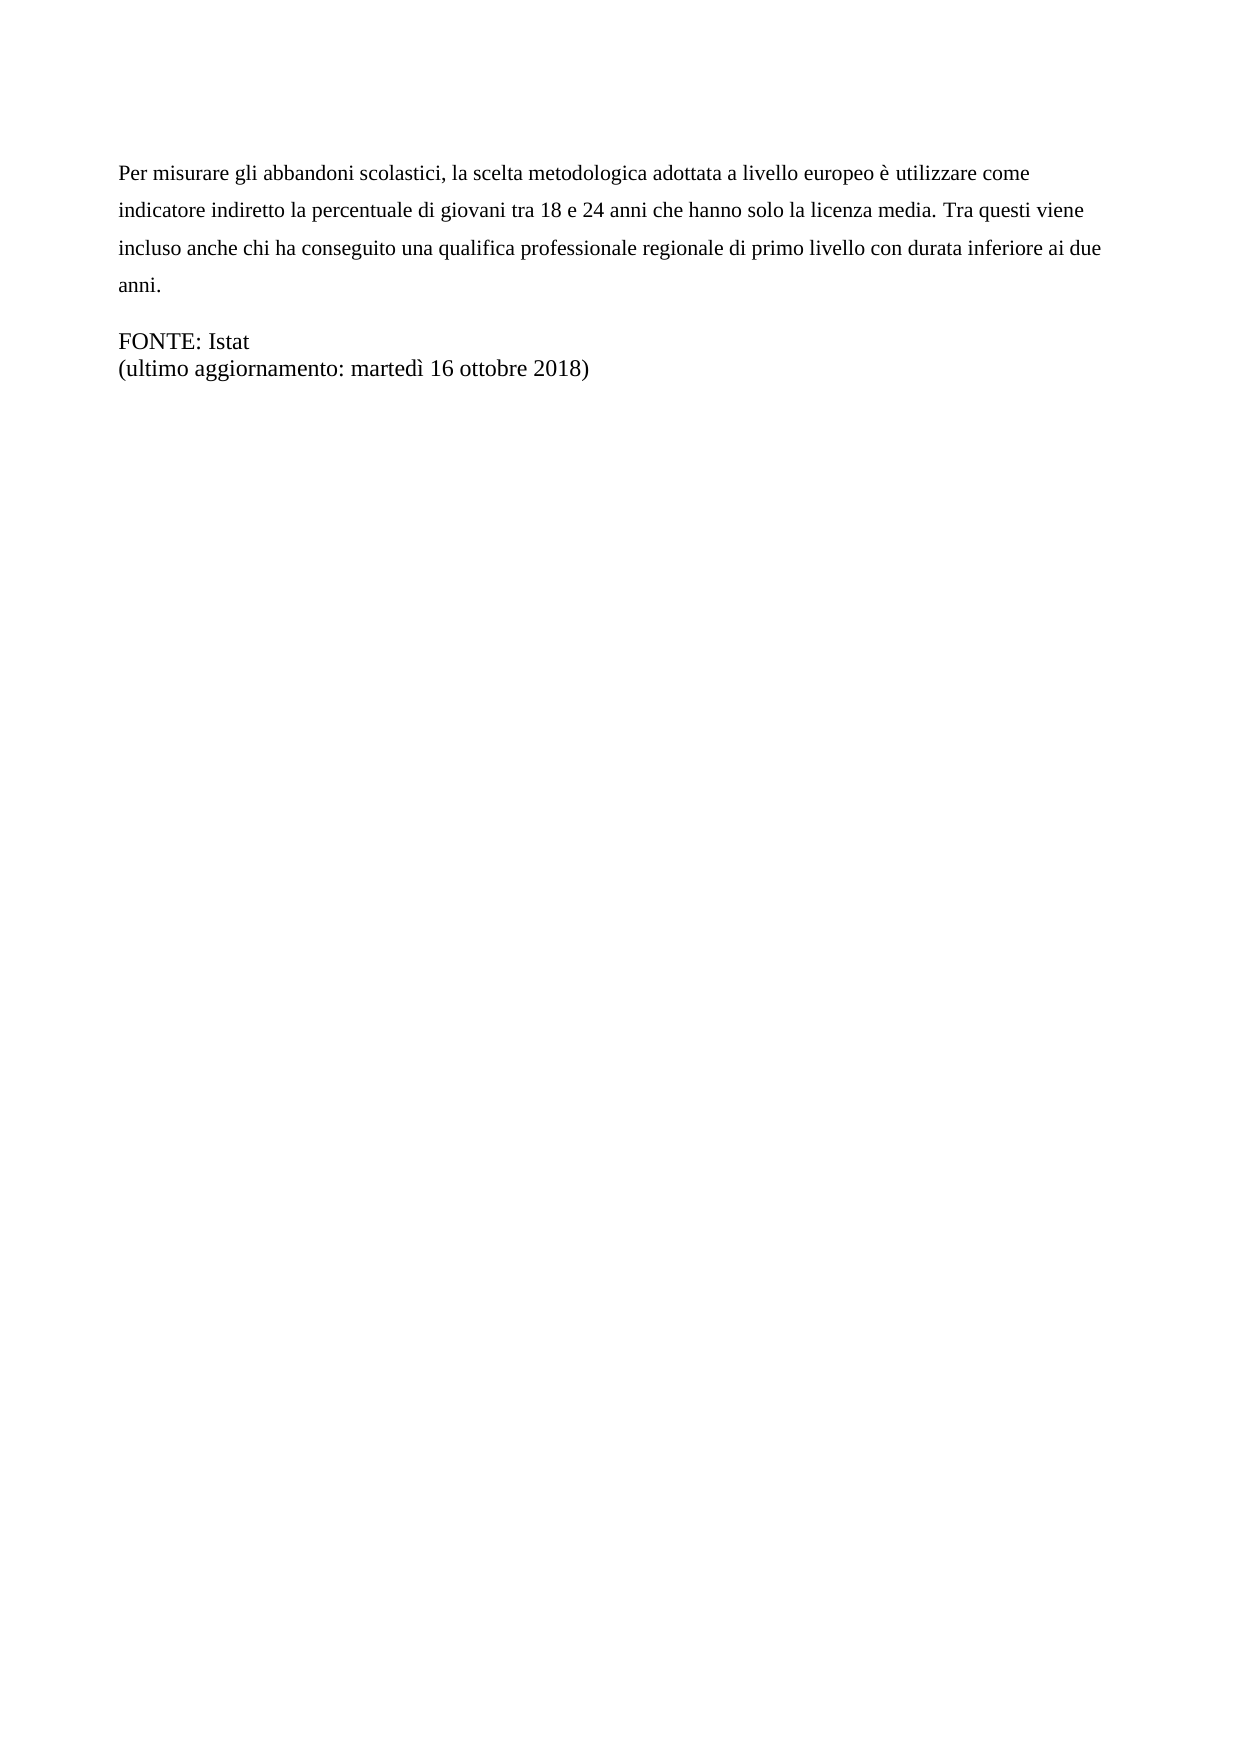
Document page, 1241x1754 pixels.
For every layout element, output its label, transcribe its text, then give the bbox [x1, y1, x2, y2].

text FONTE: Istat (ultimo aggiornamento: martedì 16 ottobre 2018) [118, 327, 1122, 382]
text Per misurare gli abbandoni scolastici, la scelta metodologica adottata a livello europeo è utilizzare come indicatore indiretto la percentuale di giovani tra 18 e 24 anni che hanno solo la licenza media. Tra questi viene incluso anche chi ha conseguito una qualifica professionale regionale di primo livello con durata inferiore ai due anni. [118, 148, 1122, 298]
